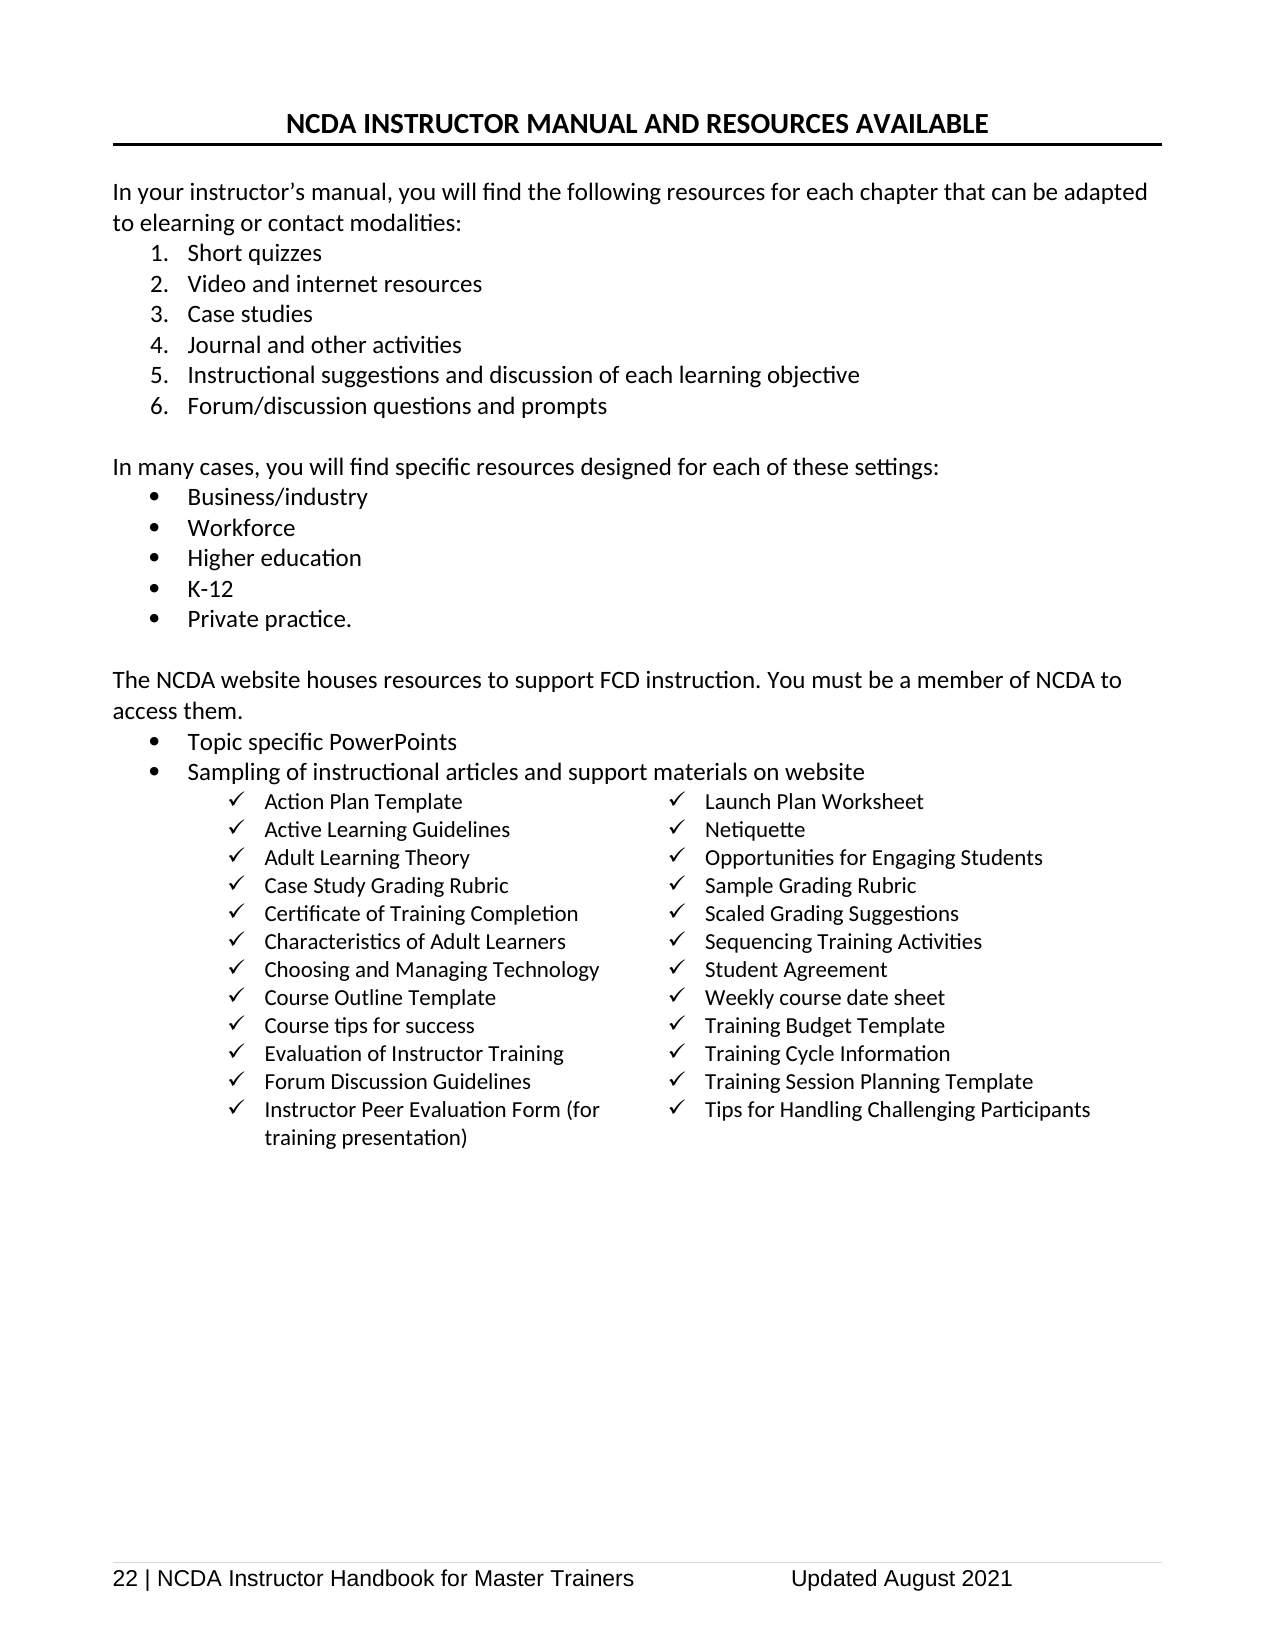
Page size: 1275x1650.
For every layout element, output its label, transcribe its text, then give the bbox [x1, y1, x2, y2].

list Forum/discussion questions and prompts [150, 390, 1162, 421]
subtitle NCDA INSTRUCTOR MANUAL AND RESOURCES AVAILABLE [112, 105, 1162, 146]
table_cell Scaled Grading Suggestions [658, 899, 1108, 927]
table_cell Active Learning Guidelines [218, 815, 658, 843]
list Higher education [150, 543, 1162, 573]
list Journal and other activities [150, 329, 1162, 359]
table_cell Course tips for success [218, 1011, 658, 1039]
table_cell Course Outline Template [218, 983, 658, 1011]
table_cell Netiquette [658, 815, 1108, 843]
table_cell Adult Learning Theory [218, 843, 658, 871]
text The NCDA website houses resources to support FCD instruction. You must be a member of NCDA to access them. [112, 665, 1162, 726]
table_cell Forum Discussion Guidelines [218, 1067, 658, 1095]
table_cell Student Agreement [658, 955, 1108, 983]
table_cell Instructor Peer Evaluation Form (for training presentation) [218, 1095, 658, 1151]
table_cell Choosing and Managing Technology [218, 955, 658, 983]
list Sampling of instructional articles and support materials on website [150, 756, 1162, 787]
table_cell Evaluation of Instructor Training [218, 1039, 658, 1067]
table_cell Opportunities for Engaging Students [658, 843, 1108, 871]
list Short quizzes [150, 237, 1162, 268]
table_cell Tips for Handling Challenging Participants [658, 1095, 1108, 1151]
table_cell Training Budget Template [658, 1011, 1108, 1039]
table_cell Training Session Planning Template [658, 1067, 1108, 1095]
list Workforce [150, 512, 1162, 543]
list Case studies [150, 298, 1162, 329]
list Video and internet resources [150, 268, 1162, 298]
table_cell Certificate of Training Completion [218, 899, 658, 927]
table_header Launch Plan Worksheet [658, 787, 1108, 815]
table_cell Weekly course date sheet [658, 983, 1108, 1011]
table_cell Training Cycle Information [658, 1039, 1108, 1067]
list K-12 [150, 573, 1162, 604]
table_cell Sequencing Training Activities [658, 927, 1108, 955]
table_cell Sample Grading Rubric [658, 871, 1108, 899]
table_cell Characteristics of Adult Learners [218, 927, 658, 955]
text In your instructor’s manual, you will find the following resources for each chapter that can be adapted to elearning or contact modalities: [112, 176, 1162, 237]
list Private practice. [150, 604, 1162, 634]
list Instructional suggestions and discussion of each learning objective [150, 359, 1162, 390]
text In many cases, you will find specific resources designed for each of these settings: [112, 451, 1162, 482]
list Topic specific PowerPoints [150, 726, 1162, 756]
list Business/industry [150, 482, 1162, 512]
table_header Action Plan Template [218, 787, 658, 815]
table_cell Case Study Grading Rubric [218, 871, 658, 899]
